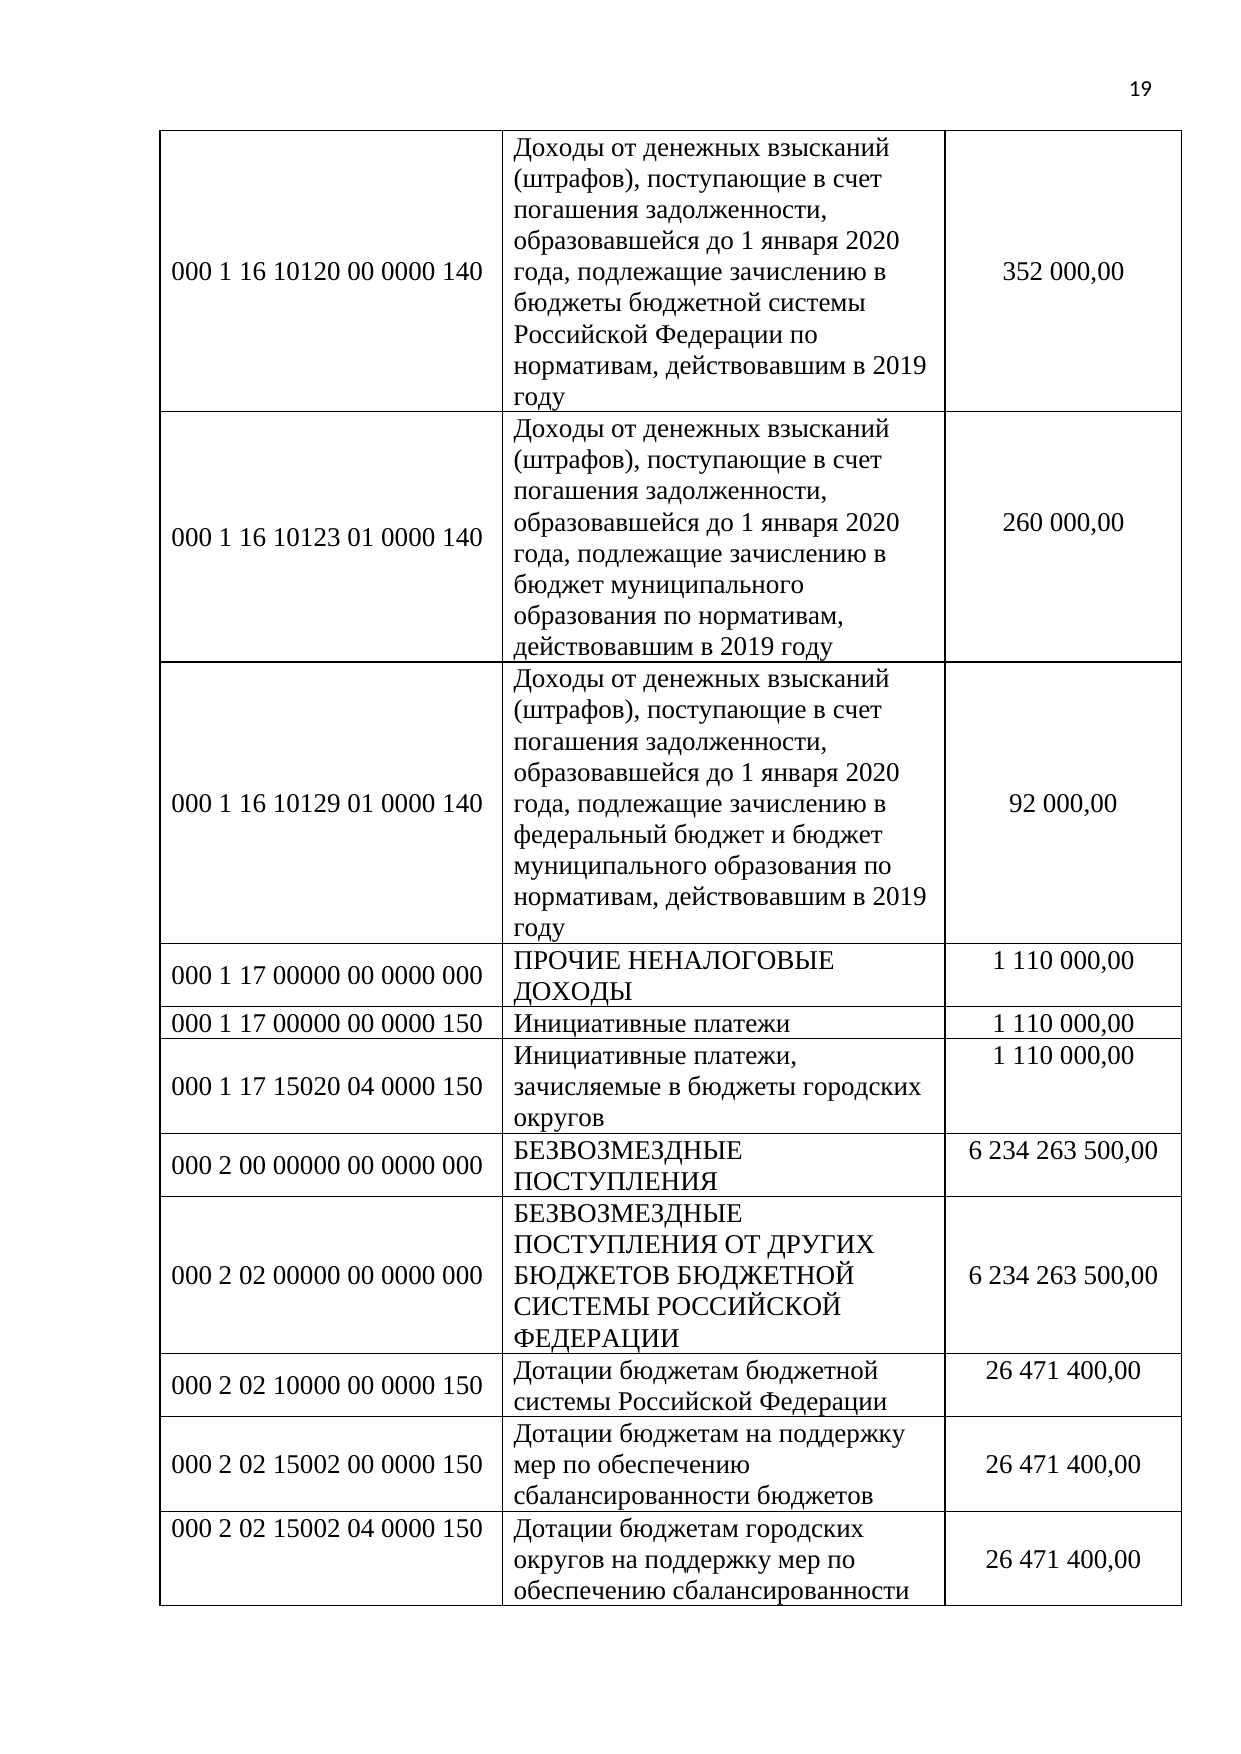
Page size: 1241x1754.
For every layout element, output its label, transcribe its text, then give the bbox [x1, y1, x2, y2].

table_cell 26 471 400,00 [946, 1417, 1181, 1511]
table_cell 352 000,00 [946, 131, 1181, 411]
table_cell 26 471 400,00 [946, 1354, 1181, 1416]
table_cell 6 234 263 500,00 [946, 1134, 1181, 1196]
table_cell Дотации бюджетам на поддержку мер по обеспечению сбалансированности бюджетов [503, 1417, 944, 1511]
table_cell Инициативные платежи, зачисляемые в бюджеты городских округов [503, 1039, 944, 1133]
table_cell 000 2 00 00000 00 0000 000 [161, 1134, 502, 1196]
table_cell Доходы от денежных взысканий (штрафов), поступающие в счет погашения задолженности, образовавшейся до 1 января 2020 года, подлежащие зачислению в бюджеты бюджетной системы Российской Федерации по нормативам, действовавшим в 2019 году [503, 131, 944, 411]
table_cell БЕЗВОЗМЕЗДНЫЕ ПОСТУПЛЕНИЯ ОТ ДРУГИХ БЮДЖЕТОВ БЮДЖЕТНОЙ СИСТЕМЫ РОССИЙСКОЙ ФЕДЕРАЦИИ [503, 1197, 944, 1353]
table_cell Доходы от денежных взысканий (штрафов), поступающие в счет погашения задолженности, образовавшейся до 1 января 2020 года, подлежащие зачислению в бюджет муниципального образования по нормативам, действовавшим в 2019 году [503, 412, 944, 661]
table_cell 26 471 400,00 [946, 1512, 1181, 1605]
table_cell Доходы от денежных взысканий (штрафов), поступающие в счет погашения задолженности, образовавшейся до 1 января 2020 года, подлежащие зачислению в федеральный бюджет и бюджет муниципального образования по нормативам, действовавшим в 2019 году [503, 663, 944, 943]
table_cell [161, 1512, 502, 1605]
table_cell Дотации бюджетам бюджетной системы Российской Федерации [503, 1354, 944, 1416]
table_cell 000 1 16 10129 01 0000 140 [161, 663, 502, 943]
table_cell 000 1 17 15020 04 0000 150 [161, 1039, 502, 1133]
table_cell 000 1 16 10120 00 0000 140 [161, 131, 502, 411]
table_cell 000 2 02 10000 00 0000 150 [161, 1354, 502, 1416]
table_cell БЕЗВОЗМЕЗДНЫЕ ПОСТУПЛЕНИЯ [503, 1134, 944, 1196]
table_cell 000 2 02 15002 00 0000 150 [161, 1417, 502, 1511]
table_cell 000 2 02 00000 00 0000 000 [161, 1197, 502, 1353]
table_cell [503, 1512, 944, 1605]
table_cell ПРОЧИЕ НЕНАЛОГОВЫЕ ДОХОДЫ [503, 944, 944, 1006]
table_cell Инициативные платежи [503, 1007, 944, 1038]
table_cell 1 110 000,00 [946, 1007, 1181, 1038]
table_cell 260 000,00 [946, 412, 1181, 661]
table_cell 6 234 263 500,00 [946, 1197, 1181, 1353]
table_cell 000 1 17 00000 00 0000 150 [161, 1007, 502, 1038]
table_cell 92 000,00 [946, 663, 1181, 943]
table_cell 000 1 17 00000 00 0000 000 [161, 944, 502, 1006]
table_cell 000 1 16 10123 01 0000 140 [161, 412, 502, 661]
table_cell 1 110 000,00 [946, 944, 1181, 1006]
table_cell 1 110 000,00 [946, 1039, 1181, 1133]
